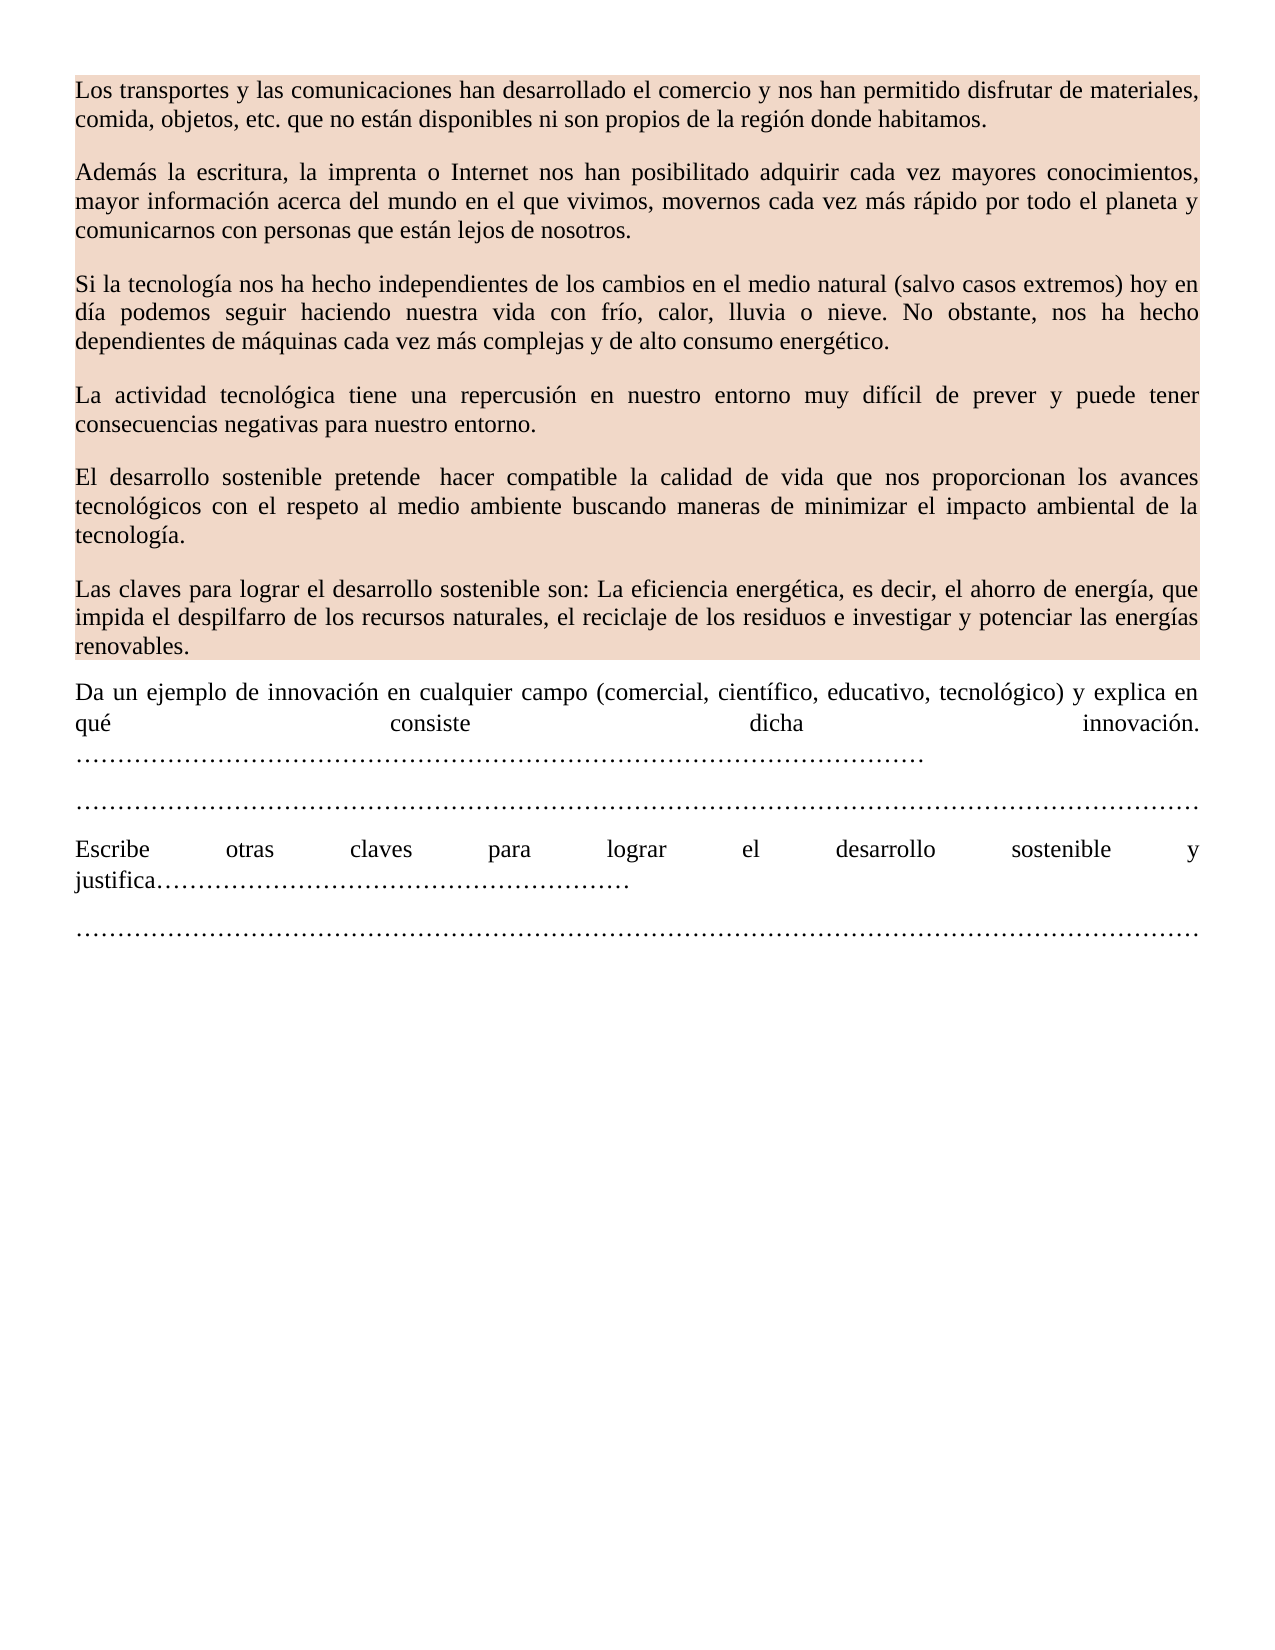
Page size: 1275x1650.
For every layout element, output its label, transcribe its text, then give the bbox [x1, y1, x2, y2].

text ……………………………………………………………………………………………………………………… [75, 786, 1200, 815]
text Da un ejemplo de innovación en cualquier campo (comercial, científico, educativo, tecnológico) y explica en qué consiste dicha innovación. ………………………………………………………………………………………… [75, 677, 1200, 767]
text Los transportes y las comunicaciones han desarrollado el comercio y nos han permitido disfrutar de materiales, comida, objetos, etc. que no están disponibles ni son propios de la región donde habitamos. [75, 75, 1200, 132]
text ……………………………………………………………………………………………………………………… [75, 913, 1200, 942]
text Además la escritura, la imprenta o Internet nos han posibilitado adquirir cada vez mayores conocimientos, mayor información acerca del mundo en el que vivimos, movernos cada vez más rápido por todo el planeta y comunicarnos con personas que están lejos de nosotros. [75, 157, 1200, 244]
text La actividad tecnológica tiene una repercusión en nuestro entorno muy difícil de prever y puede tener consecuencias negativas para nuestro entorno. [75, 380, 1200, 437]
text Escribe otras claves para lograr el desarrollo sostenible y justifica………………………………………………… [75, 834, 1200, 894]
text Las claves para lograr el desarrollo sostenible son: La eficiencia energética, es decir, el ahorro de energía, que impida el despilfarro de los recursos naturales, el reciclaje de los residuos e investigar y potenciar las energías renovables. [75, 574, 1200, 660]
text El desarrollo sostenible pretende hacer compatible la calidad de vida que nos proporcionan los avances tecnológicos con el respeto al medio ambiente buscando maneras de minimizar el impacto ambiental de la tecnología. [75, 462, 1200, 549]
text Si la tecnología nos ha hecho independientes de los cambios en el medio natural (salvo casos extremos) hoy en día podemos seguir haciendo nuestra vida con frío, calor, lluvia o nieve. No obstante, nos ha hecho dependientes de máquinas cada vez más complejas y de alto consumo energético. [75, 269, 1200, 355]
